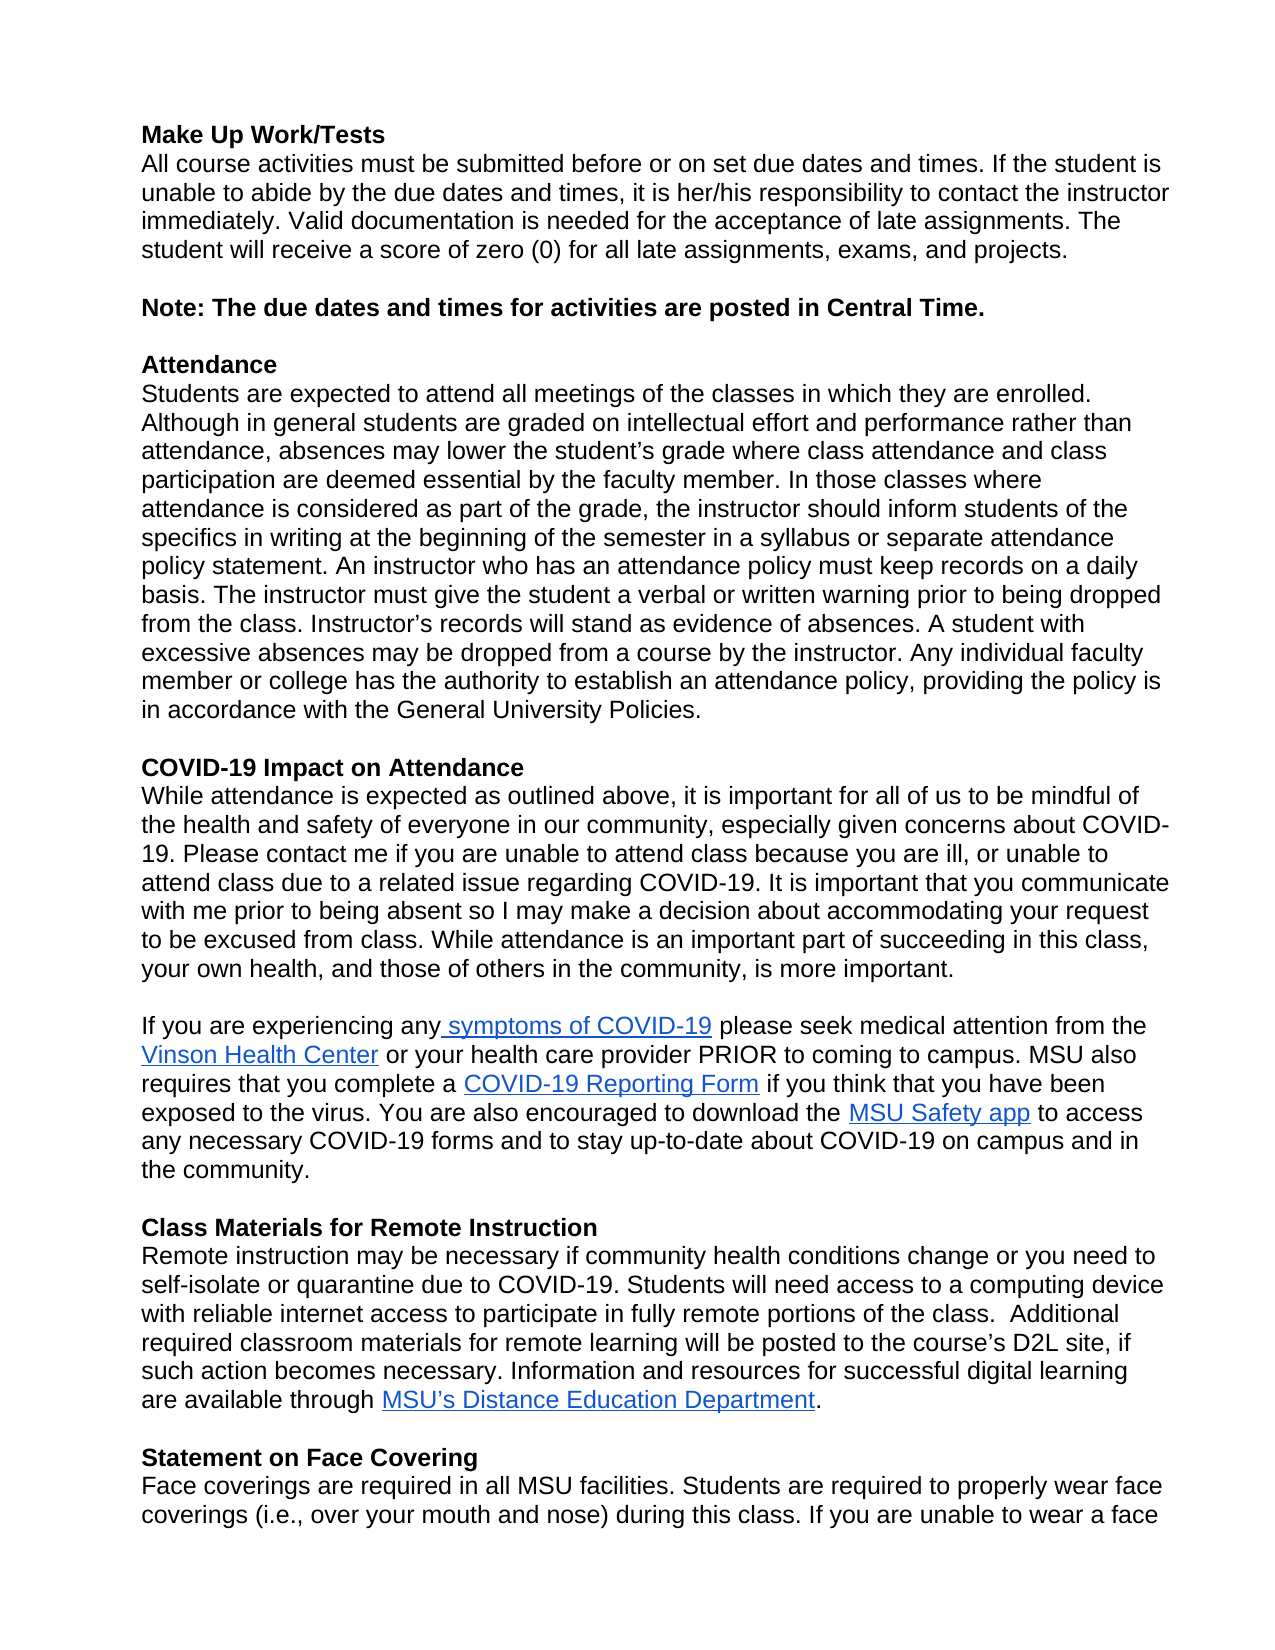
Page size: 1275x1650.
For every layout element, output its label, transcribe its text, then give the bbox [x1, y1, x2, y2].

text Statement on Face Covering [141, 1442, 1172, 1471]
text While attendance is expected as outlined above, it is important for all of us to be mindful of the health and safety of everyone in our community, especially given concerns about COVID-19. Please contact me if you are unable to attend class because you are ill, or unable to attend class due to a related issue regarding COVID-19. It is important that you communicate with me prior to being absent so I may make a decision about accommodating your request to be excused from class. While attendance is an important part of succeeding in this class, your own health, and those of others in the community, is more important. [141, 781, 1172, 982]
subtitle Attendance [141, 350, 1172, 379]
subtitle Make Up Work/Tests [141, 120, 1172, 149]
text Remote instruction may be necessary if community health conditions change or you need to self-isolate or quarantine due to COVID-19. Students will need access to a computing device with reliable internet access to participate in fully remote portions of the class. Additional required classroom materials for remote learning will be posted to the course’s D2L site, if such action becomes necessary. Information and resources for successful digital learning are available through MSU’s Distance Education Department. [141, 1241, 1172, 1414]
text All course activities must be submitted before or on set due dates and times. If the student is unable to abide by the due dates and times, it is her/his responsibility to contact the instructor immediately. Valid documentation is needed for the acceptance of late assignments. The student will receive a score of zero (0) for all late assignments, exams, and projects. [141, 149, 1172, 264]
text COVID-19 Impact on Attendance [141, 752, 1172, 781]
text If you are experiencing any symptoms of COVID-19 please seek medical attention from the Vinson Health Center or your health care provider PRIOR to coming to campus. MSU also requires that you complete a COVID-19 Reporting Form if you think that you have been exposed to the virus. You are also encouraged to download the MSU Safety app to access any necessary COVID-19 forms and to stay up-to-date about COVID-19 on campus and in the community. [141, 1011, 1172, 1184]
text Note: The due dates and times for activities are posted in Central Time. [141, 292, 1172, 321]
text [141, 1471, 1172, 1529]
text Students are expected to attend all meetings of the classes in which they are enrolled. Although in general students are graded on intellectual effort and performance rather than attendance, absences may lower the student’s grade where class attendance and class participation are deemed essential by the faculty member. In those classes where attendance is considered as part of the grade, the instructor should inform students of the specifics in writing at the beginning of the semester in a syllabus or separate attendance policy statement. An instructor who has an attendance policy must keep records on a daily basis. The instructor must give the student a verbal or written warning prior to being dropped from the class. Instructor’s records will stand as evidence of absences. A student with excessive absences may be dropped from a course by the instructor. Any individual faculty member or college has the authority to establish an attendance policy, providing the policy is in accordance with the General University Policies. [141, 379, 1172, 724]
text Class Materials for Remote Instruction [141, 1212, 1172, 1241]
